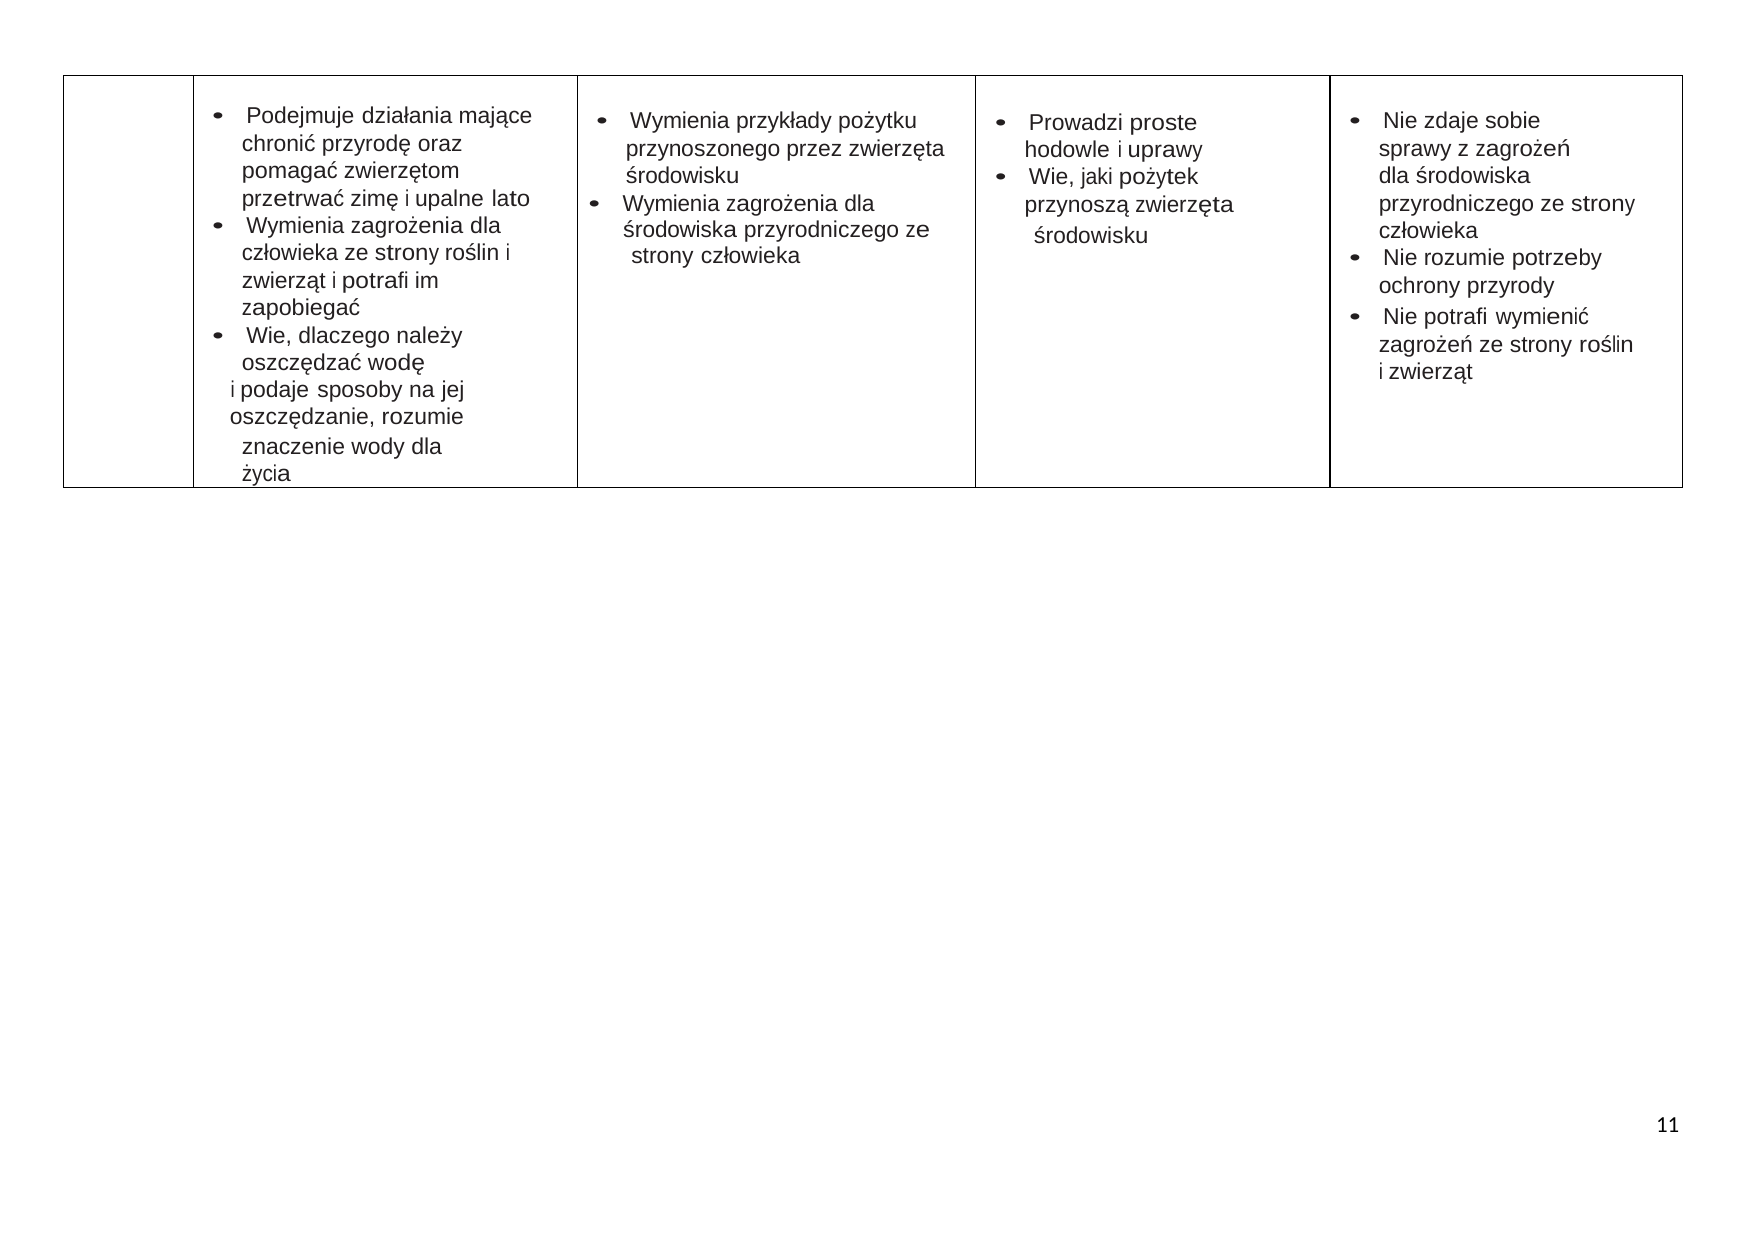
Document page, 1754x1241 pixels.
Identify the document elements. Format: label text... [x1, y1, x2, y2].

table_header • Prowadzi proste hodowle i uprawy • Wie, jaki pożytek przynoszą zwierzęta środowisku [976, 76, 1329, 487]
table_header [64, 76, 193, 487]
table_header • Podejmuje działania mające chronić przyrodę oraz pomagać zwierzętom przetrwać zimę i upalne lato • Wymienia zagrożenia dla człowieka ze strony roślin i zwierząt i potraﬁ im zapobiegać • Wie, dlaczego należy oszczędzać wodę i podaje sposoby na jej oszczędzanie, rozumie znaczenie wody dla życia [194, 76, 577, 487]
table_header • Wymienia przykłady pożytku przynoszonego przez zwierzęta środowisku • Wymienia zagrożenia dla środowiska przyrodniczego ze strony człowieka [578, 76, 975, 487]
table_header • Nie zdaje sobie sprawy z zagrożeń dla środowiska przyrodniczego ze strony człowieka • Nie rozumie potrzeby ochrony przyrody • Nie potraﬁ wymienić zagrożeń ze strony roślin i zwierząt [1331, 76, 1682, 487]
